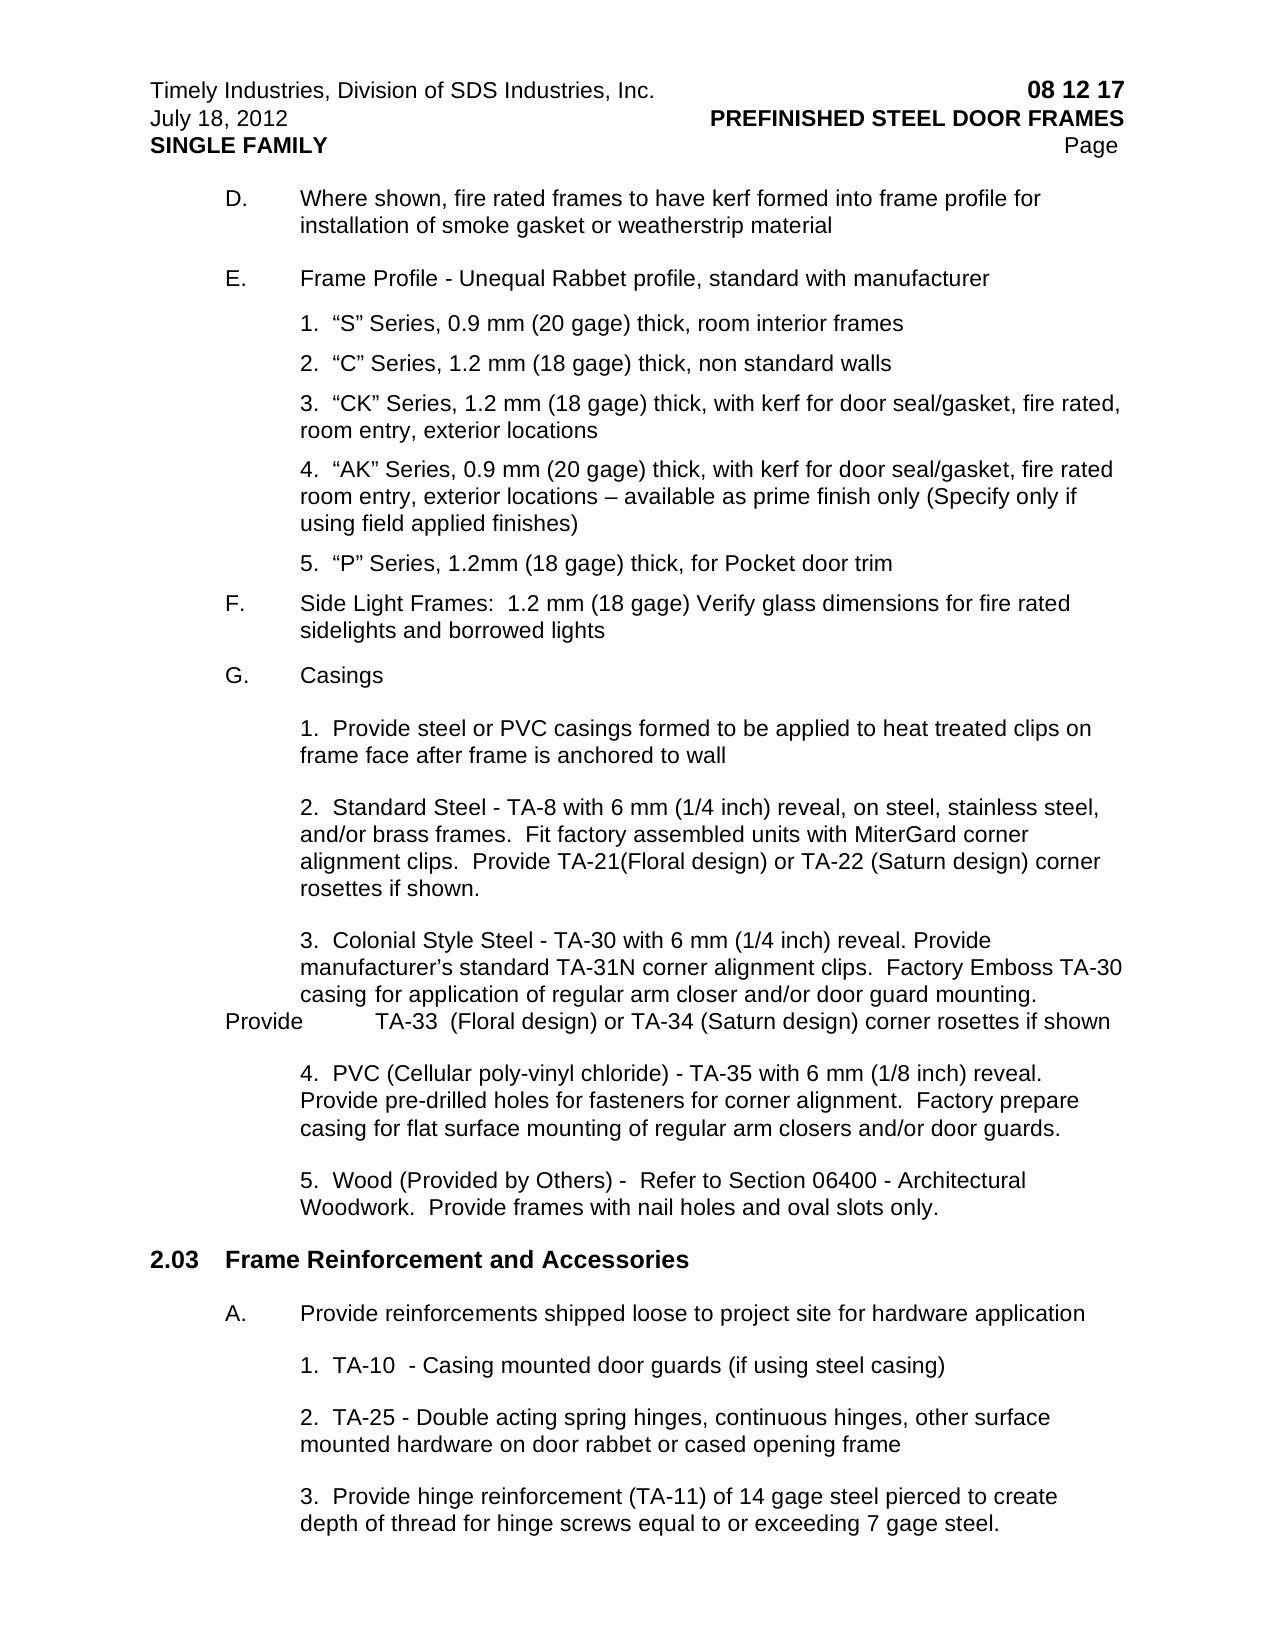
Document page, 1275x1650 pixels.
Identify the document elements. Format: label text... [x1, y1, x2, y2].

subtitle 4. “AK” Series, 0.9 mm (20 gage) thick, with kerf for door seal/gasket, fire rated room entry, exterior locations – available as prime finish only (Specify only if using field applied finishes) [300, 456, 1125, 537]
subtitle 3. Colonial Style Steel - TA-30 with 6 mm (1/4 inch) reveal. Provide manufacturer’s standard TA-31N corner alignment clips. Factory Emboss TA-30 casing for application of regular arm closer and/or door guard mounting. Provide TA-33 (Floral design) or TA-34 (Saturn design) corner rosettes if shown [225, 926, 1125, 1035]
subtitle 5. “P” Series, 1.2mm (18 gage) thick, for Pocket door trim [300, 549, 1125, 576]
subtitle D. Where shown, fire rated frames to have kerf formed into frame profile for installation of smoke gasket or weatherstrip material [225, 185, 1125, 239]
subtitle 4. PVC (Cellular poly-vinyl chloride) - TA-35 with 6 mm (1/8 inch) reveal. Provide pre-drilled holes for fasteners for corner alignment. Factory prepare casing for flat surface mounting of regular arm closers and/or door guards. [225, 1060, 1125, 1141]
subtitle F. Side Light Frames: 1.2 mm (18 gage) Verify glass dimensions for fire rated sidelights and borrowed lights [225, 589, 1125, 643]
subtitle 3. “CK” Series, 1.2 mm (18 gage) thick, with kerf for door seal/gasket, fire rated, room entry, exterior locations [300, 389, 1125, 443]
subtitle E. Frame Profile - Unequal Rabbet profile, standard with manufacturer [225, 264, 1125, 291]
subtitle A. Provide reinforcements shipped loose to project site for hardware application [225, 1299, 1125, 1326]
subtitle 2. “C” Series, 1.2 mm (18 gage) thick, non standard walls [300, 349, 1125, 376]
subtitle 2. Standard Steel - TA-8 with 6 mm (1/4 inch) reveal, on steel, stainless steel, and/or brass frames. Fit factory assembled units with MiterGard corner alignment clips. Provide TA-21(Floral design) or TA-22 (Saturn design) corner rosettes if shown. [225, 793, 1125, 901]
subtitle 5. Wood (Provided by Others) - Refer to Section 06400 - Architectural Woodwork. Provide frames with nail holes and oval slots only. [225, 1166, 1125, 1220]
subtitle 2.03 Frame Reinforcement and Accessories [150, 1245, 1125, 1274]
subtitle 3. Provide hinge reinforcement (TA-11) of 14 gage steel pierced to create depth of thread for hinge screws equal to or exceeding 7 gage steel. [225, 1483, 1125, 1537]
subtitle G. Casings [225, 662, 1125, 689]
subtitle 1. TA-10 - Casing mounted door guards (if using steel casing) [225, 1351, 1125, 1378]
subtitle 1. Provide steel or PVC casings formed to be applied to heat treated clips on frame face after frame is anchored to wall [225, 714, 1125, 768]
subtitle 2. TA-25 - Double acting spring hinges, continuous hinges, other surface mounted hardware on door rabbet or cased opening frame [225, 1403, 1125, 1458]
subtitle 1. “S” Series, 0.9 mm (20 gage) thick, room interior frames [300, 310, 1125, 337]
